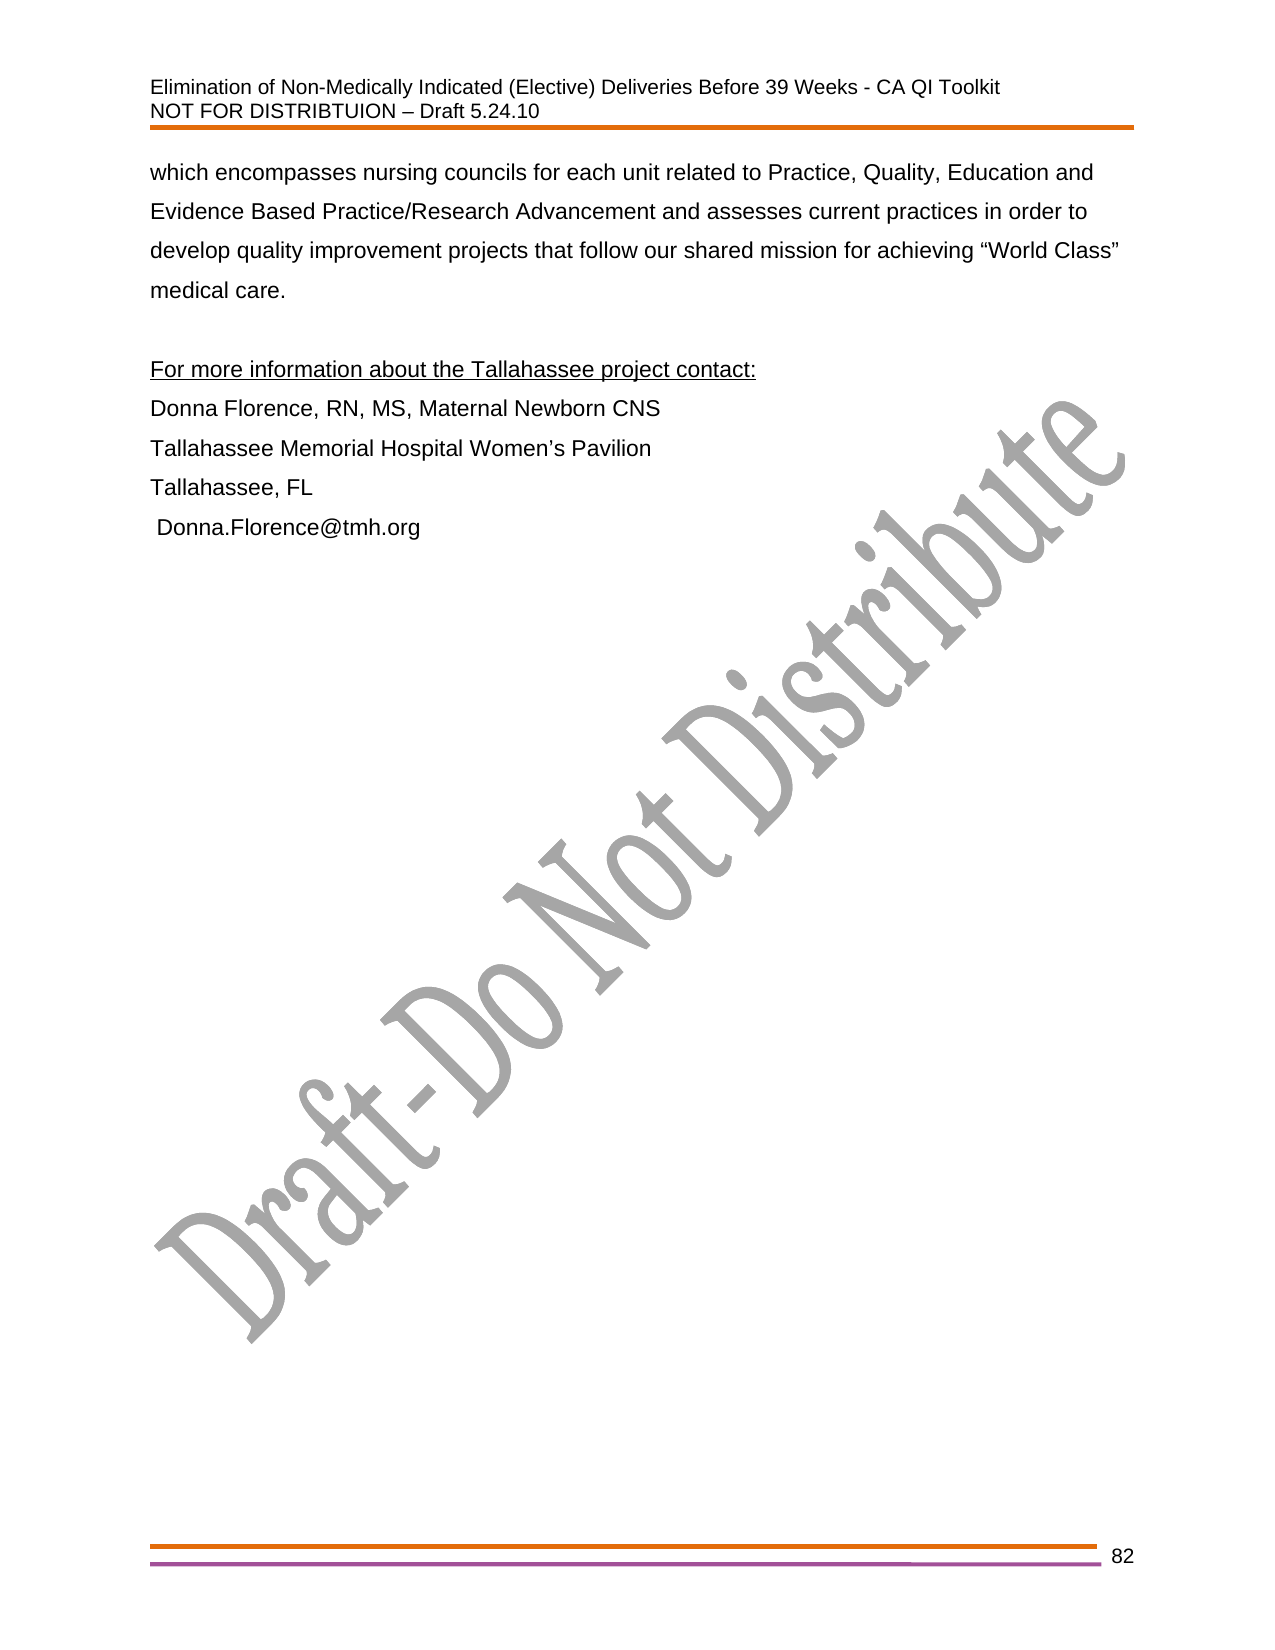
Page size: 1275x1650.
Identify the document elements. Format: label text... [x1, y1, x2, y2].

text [150, 158, 1134, 303]
text For more information about the Tallahassee project contact: [150, 356, 1134, 382]
text Tallahassee, FL [150, 474, 1134, 501]
text Tallahassee Memorial Hospital Women’s Pavilion [150, 435, 1134, 461]
text Donna Florence, RN, MS, Maternal Newborn CNS [150, 395, 1134, 422]
text Donna.Florence@tmh.org [150, 514, 1134, 540]
